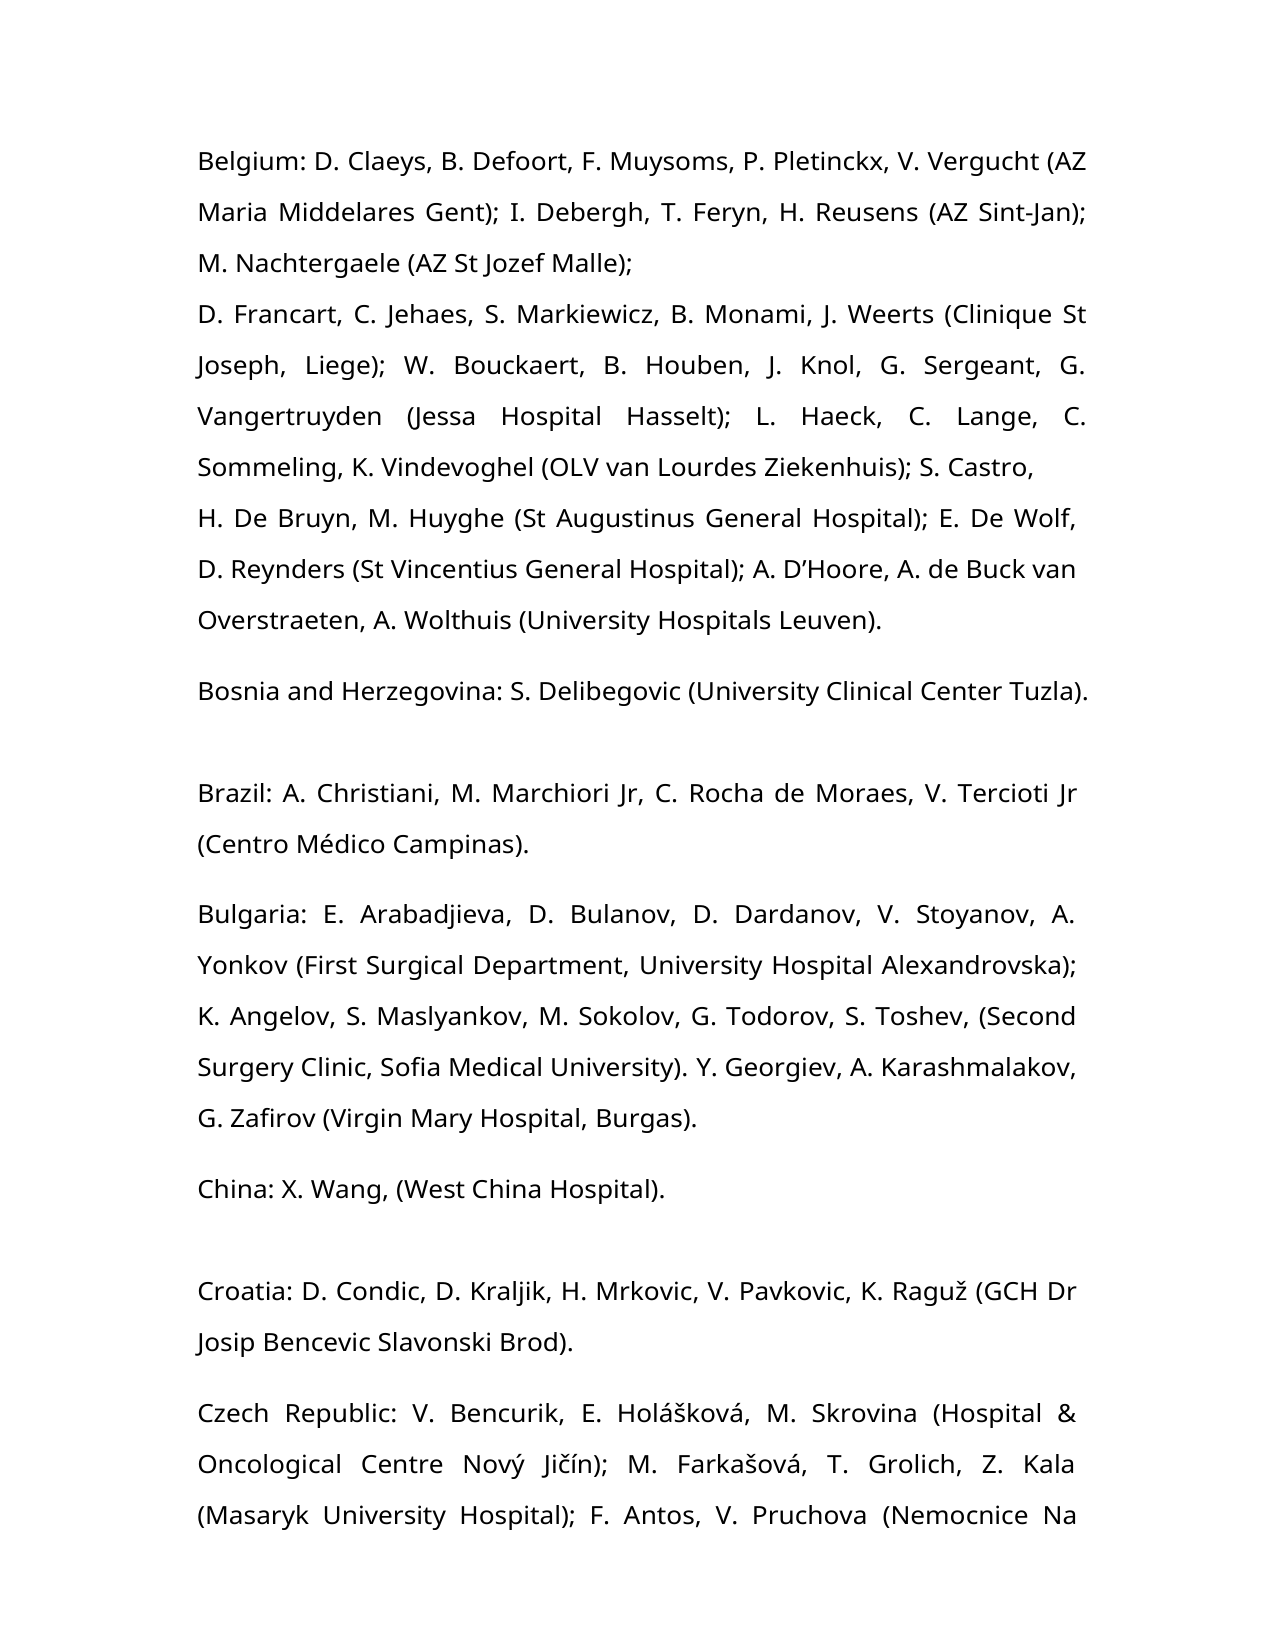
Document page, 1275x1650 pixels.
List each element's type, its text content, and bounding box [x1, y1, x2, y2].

text Bosnia and Herzegovina: S. Delibegovic (University Clinical Center Tuzla). [197, 673, 1275, 707]
text Croatia: D. Condic, D. Kraljik, H. Mrkovic, V. Pavkovic, K. Raguž (GCH Dr Josip Bencevic Slavonski Brod). [197, 1274, 1077, 1359]
text D. Francart, C. Jehaes, S. Markiewicz, B. Monami, J. Weerts (Clinique St Joseph, Liege); W. Bouckaert, B. Houben, J. Knol, G. Sergeant, G. Vangertruyden (Jessa Hospital Hasselt); L. Haeck, C. Lange, C. Sommeling, K. Vindevoghel (OLV van Lourdes Ziekenhuis); S. Castro, [197, 296, 1087, 484]
text China: X. Wang, (West China Hospital). [197, 1172, 1275, 1206]
text Belgium: D. Claeys, B. Defoort, F. Muysoms, P. Pletinckx, V. Vergucht (AZ Maria Middelares Gent); I. Debergh, T. Feryn, H. Reusens (AZ Sint-Jan); M. Nachtergaele (AZ St Jozef Malle); [197, 143, 1087, 279]
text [197, 1396, 1077, 1532]
text H. De Bruyn, M. Huyghe (St Augustinus General Hospital); E. De Wolf, D. Reynders (St Vincentius General Hospital); A. D’Hoore, A. de Buck van Overstraeten, A. Wolthuis (University Hospitals Leuven). [197, 501, 1077, 637]
text Brazil: A. Christiani, M. Marchiori Jr, C. Rocha de Moraes, V. Tercioti Jr (Centro Médico Campinas). [197, 776, 1077, 861]
text Bulgaria: E. Arabadjieva, D. Bulanov, D. Dardanov, V. Stoyanov, A. Yonkov (First Surgical Department, University Hospital Alexandrovska); K. Angelov, S. Maslyankov, M. Sokolov, G. Todorov, S. Toshev, (Second Surgery Clinic, Sofia Medical University). Y. Georgiev, A. Karashmalakov, G. Zafirov (Virgin Mary Hospital, Burgas). [197, 897, 1077, 1135]
